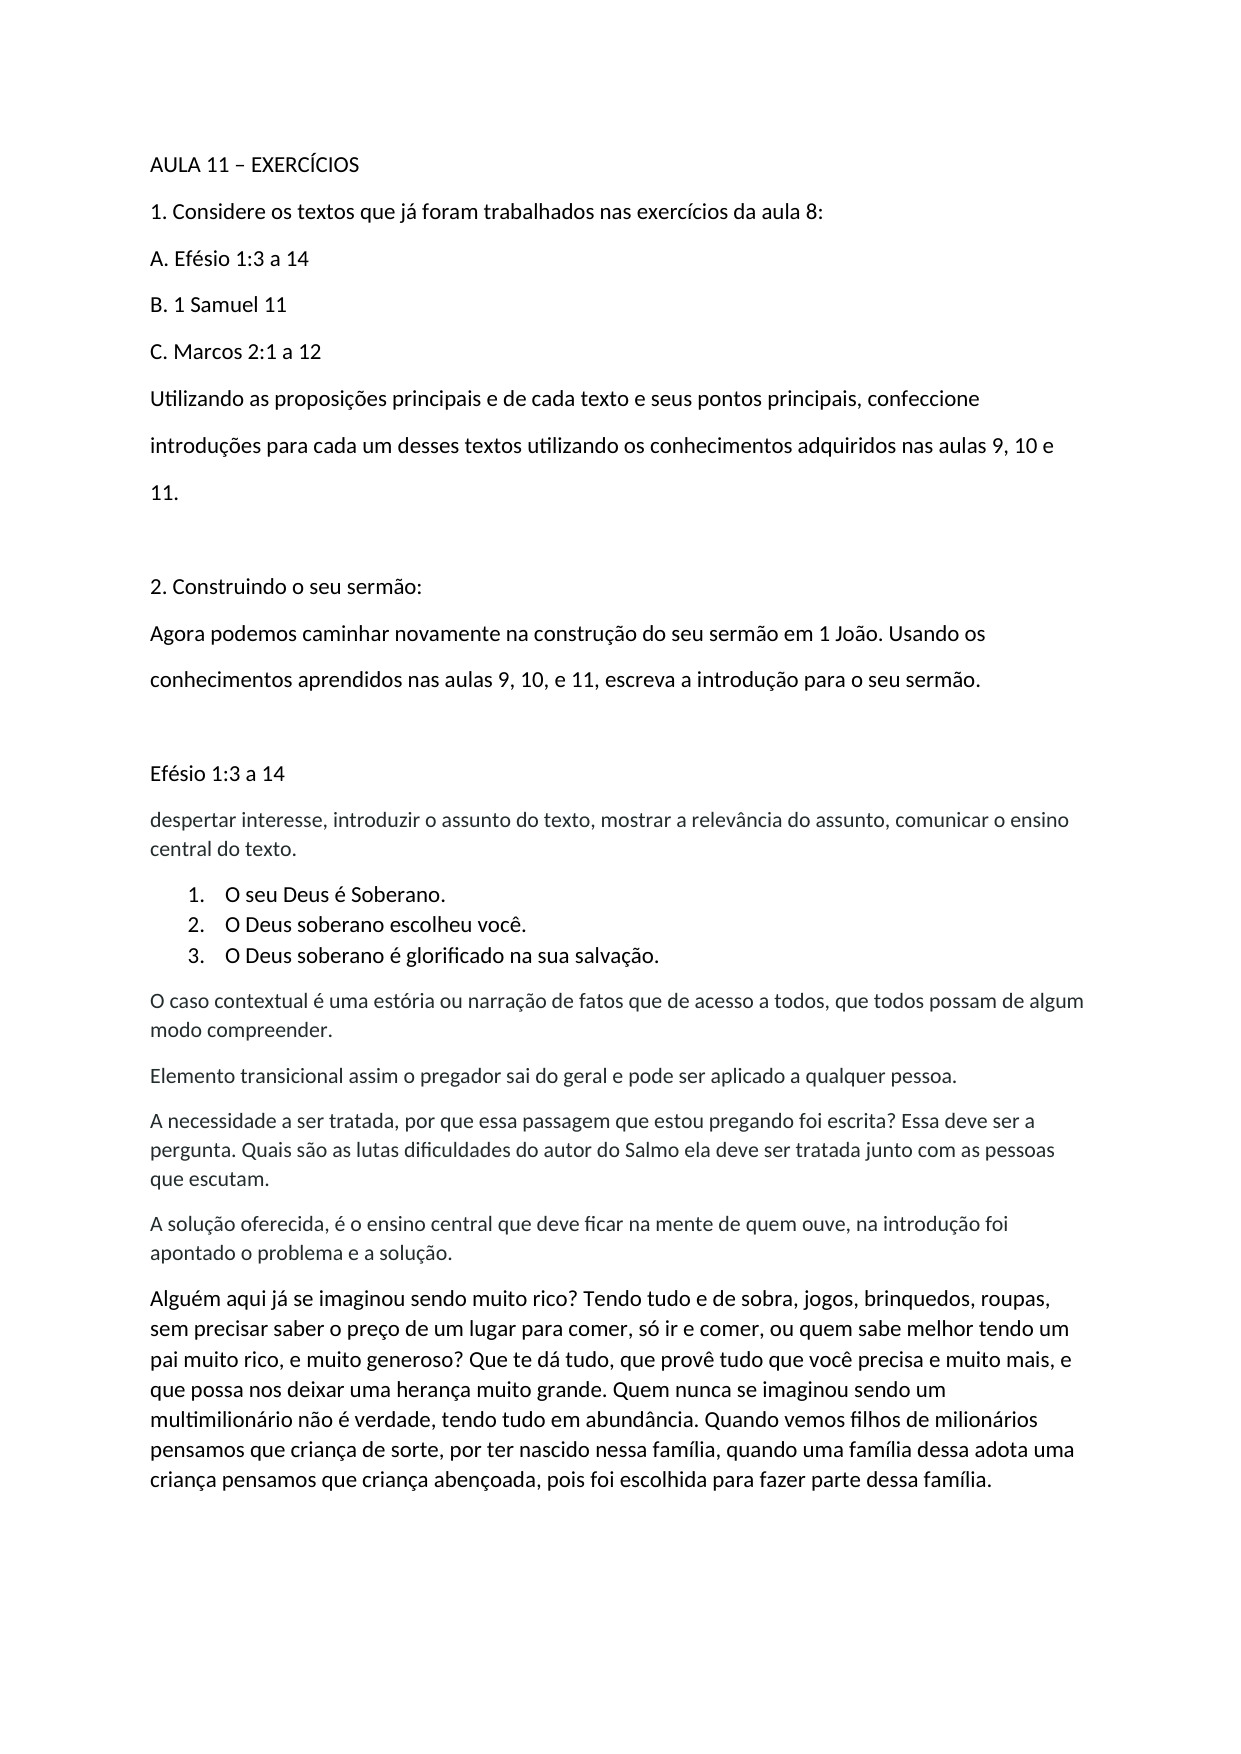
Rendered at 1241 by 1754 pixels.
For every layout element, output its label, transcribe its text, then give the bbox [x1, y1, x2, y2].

text C. Marcos 2:1 a 12 [150, 337, 1090, 366]
text A necessidade a ser tratada, por que essa passagem que estou pregando foi escrita? Essa deve ser a pergunta. Quais são as lutas dificuldades do autor do Salmo ela deve ser tratada junto com as pessoas que escutam. [150, 1107, 1090, 1191]
text Elemento transicional assim o pregador sai do geral e pode ser aplicado a qualquer pessoa. [150, 1062, 1090, 1088]
text 2. Construindo o seu sermão: [150, 572, 1090, 600]
text 11. [150, 478, 1090, 506]
text Agora podemos caminhar novamente na construção do seu sermão em 1 João. Usando os [150, 619, 1090, 647]
text introduções para cada um desses textos utilizando os conhecimentos adquiridos nas aulas 9, 10 e [150, 431, 1090, 459]
text Alguém aqui já se imaginou sendo muito rico? Tendo tudo e de sobra, jogos, brinquedos, roupas, sem precisar saber o preço de um lugar para comer, só ir e comer, ou quem sabe melhor tendo um pai muito rico, e muito generoso? Que te dá tudo, que provê tudo que você precisa e muito mais, e que possa nos deixar uma herança muito grande. Quem nunca se imaginou sendo um multimilionário não é verdade, tendo tudo em abundância. Quando vemos filhos de milionários pensamos que criança de sorte, por ter nascido nessa família, quando uma família dessa adota uma criança pensamos que criança abençoada, pois foi escolhida para fazer parte dessa família. [150, 1284, 1090, 1494]
text 1. Considere os textos que já foram trabalhados nas exercícios da aula 8: [150, 197, 1090, 225]
list O Deus soberano escolheu você. [187, 911, 1090, 939]
text Efésio 1:3 a 14 [150, 759, 1090, 787]
text conhecimentos aprendidos nas aulas 9, 10, e 11, escreva a introdução para o seu sermão. [150, 666, 1090, 694]
text O caso contextual é uma estória ou narração de fatos que de acesso a todos, que todos possam de algum modo compreender. [150, 988, 1090, 1043]
text B. 1 Samuel 11 [150, 291, 1090, 319]
text AULA 11 – EXERCÍCIOS [150, 150, 1090, 178]
text A. Efésio 1:3 a 14 [150, 244, 1090, 272]
text A solução oferecida, é o ensino central que deve ficar na mente de quem ouve, na introdução foi apontado o problema e a solução. [150, 1210, 1090, 1266]
text despertar interesse, introduzir o assunto do texto, mostrar a relevância do assunto, comunicar o ensino central do texto. [150, 806, 1090, 862]
text Utilizando as proposições principais e de cada texto e seus pontos principais, confeccione [150, 384, 1090, 412]
list O seu Deus é Soberano. [187, 880, 1090, 908]
list O Deus soberano é glorificado na sua salvação. [187, 941, 1090, 969]
